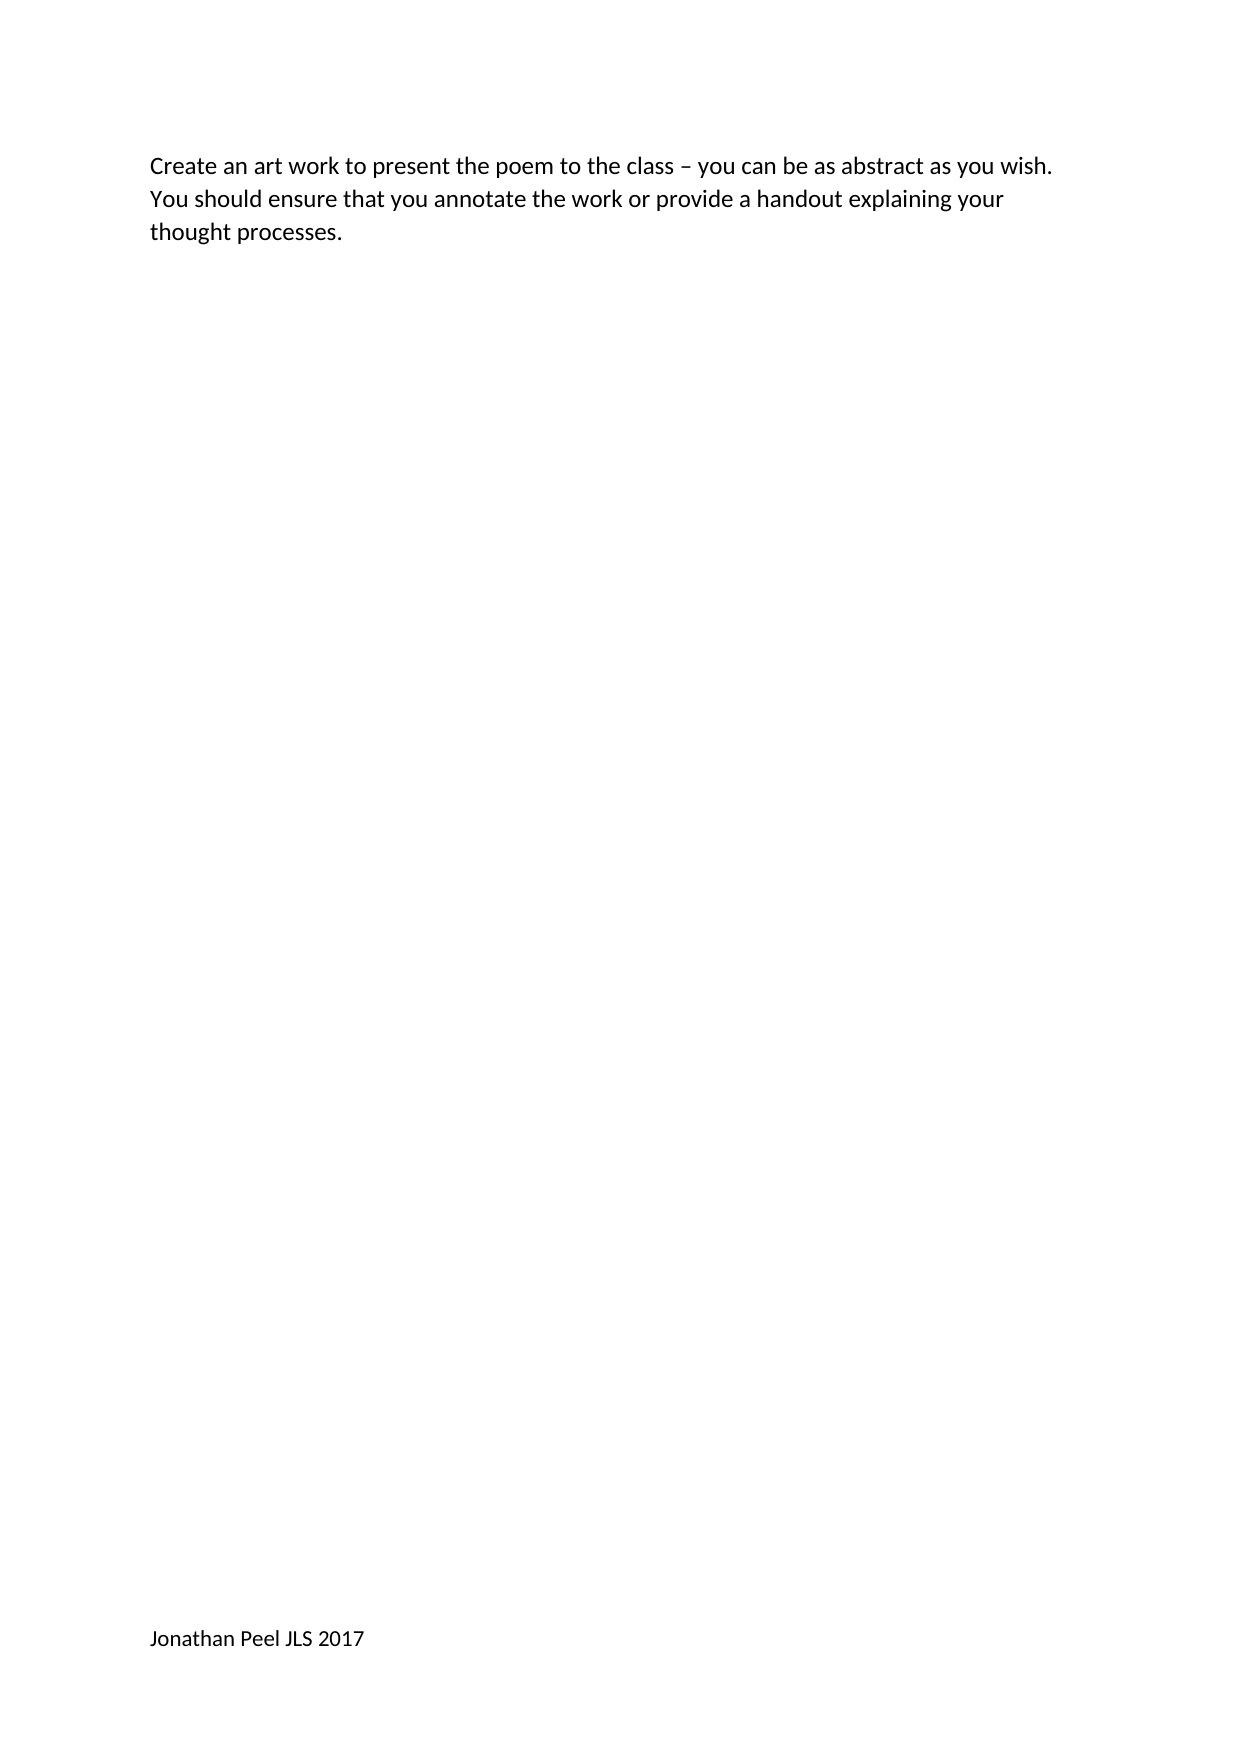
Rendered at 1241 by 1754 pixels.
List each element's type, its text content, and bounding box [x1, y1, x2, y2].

text Create an art work to present the poem to the class – you can be as abstract as you wish. You should ensure that you annotate the work or provide a handout explaining your thought processes. [150, 150, 1090, 246]
